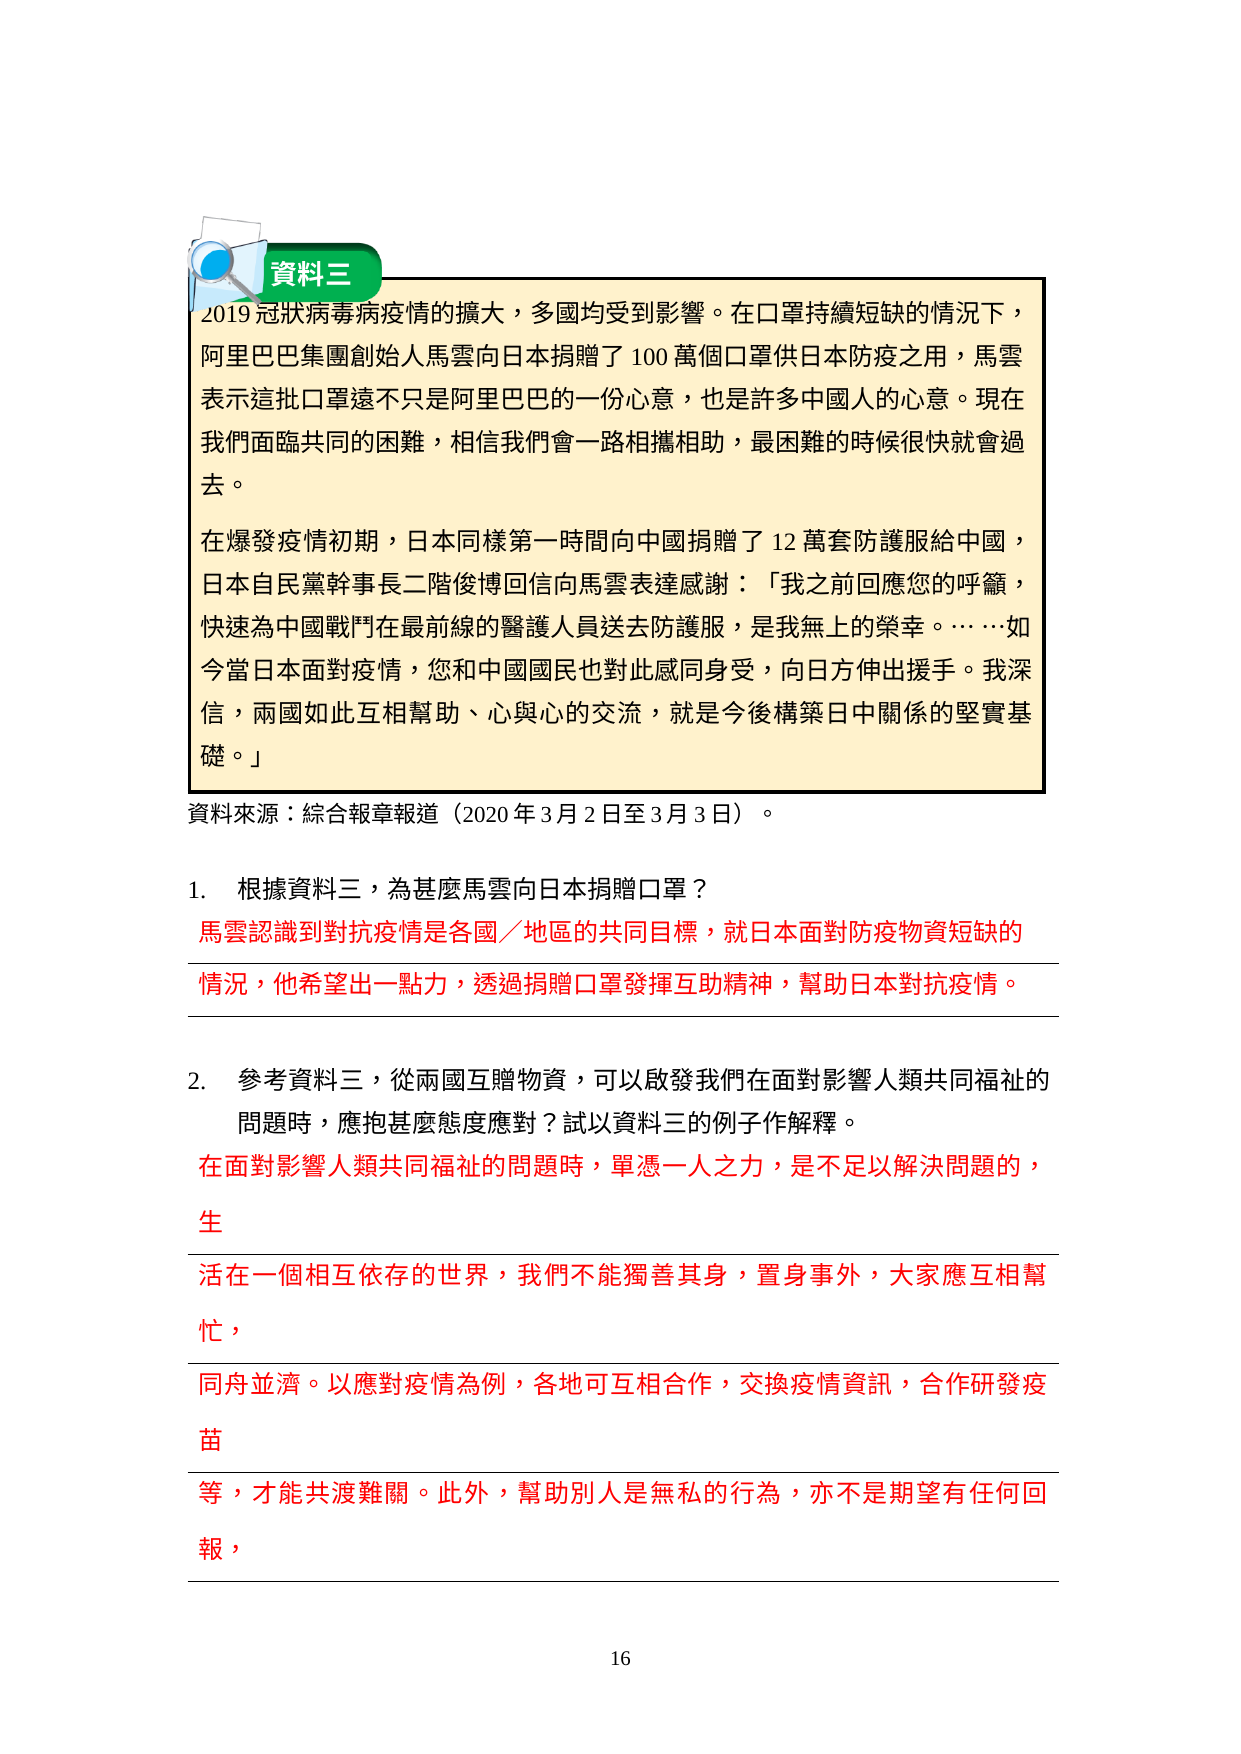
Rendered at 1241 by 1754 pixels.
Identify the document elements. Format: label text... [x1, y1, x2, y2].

list 根據資料三，為甚麼馬雲向日本捐贈口罩？ [187, 868, 1053, 906]
table_header 在面對影響人類共同福祉的問題時，單憑一人之力，是不足以解決問題的，生 [188, 1146, 1059, 1254]
table_cell 活在一個相互依存的世界，我們不能獨善其身，置身事外，大家應互相幫忙， [188, 1255, 1059, 1363]
list 參考資料三，從兩國互贈物資，可以啟發我們在面對影響人類共同福祉的問題時，應抱甚麼態度應對？試以資料三的例子作解釋。 [187, 1060, 1053, 1140]
table_header 馬雲認識到對抗疫情是各國／地區的共同目標，就日本面對防疫物資短缺的 [188, 911, 1059, 963]
text 資料來源：綜合報章報道（2020年3月2日至3月3日）。 [187, 793, 1053, 831]
table_cell 情況，他希望出一點力，透過捐贈口罩發揮互助精神，幫助日本對抗疫情。 [188, 964, 1059, 1016]
table_cell 等，才能共渡難關。此外，幫助別人是無私的行為，亦不是期望有任何回報， [188, 1473, 1059, 1581]
table_cell 同舟並濟。以應對疫情為例，各地可互相合作，交換疫情資訊，合作研發疫苗 [188, 1364, 1059, 1472]
table_header 2019冠狀病毒病疫情的擴大，多國均受到影響。在口罩持續短缺的情況下，阿里巴巴集團創始人馬雲向日本捐贈了100萬個口罩供日本防疫之用，馬雲表示這批口罩遠不只是阿里巴巴的一份心意，也是許多中國人的心意。現在我們面臨共同的困難，相信我們會一路相攜相助，最困難的時候很快就會過去。 在爆發疫情初期，日本同樣第一時間向中國捐贈了12萬套防護服給中國，日本自民黨幹事長二階俊博回信向馬雲表達感謝：「我之前回應您的呼籲，快速為中國戰鬥在最前線的醫護人員送去防護服，是我無上的榮幸。… …如今當日本面對疫情，您和中國國民也對此感同身受，向日方伸出援手。我深信，兩國如此互相幫助、心與心的交流，就是今後構築日中關係的堅實基礎。」 [191, 280, 1042, 790]
picture [187, 216, 382, 312]
